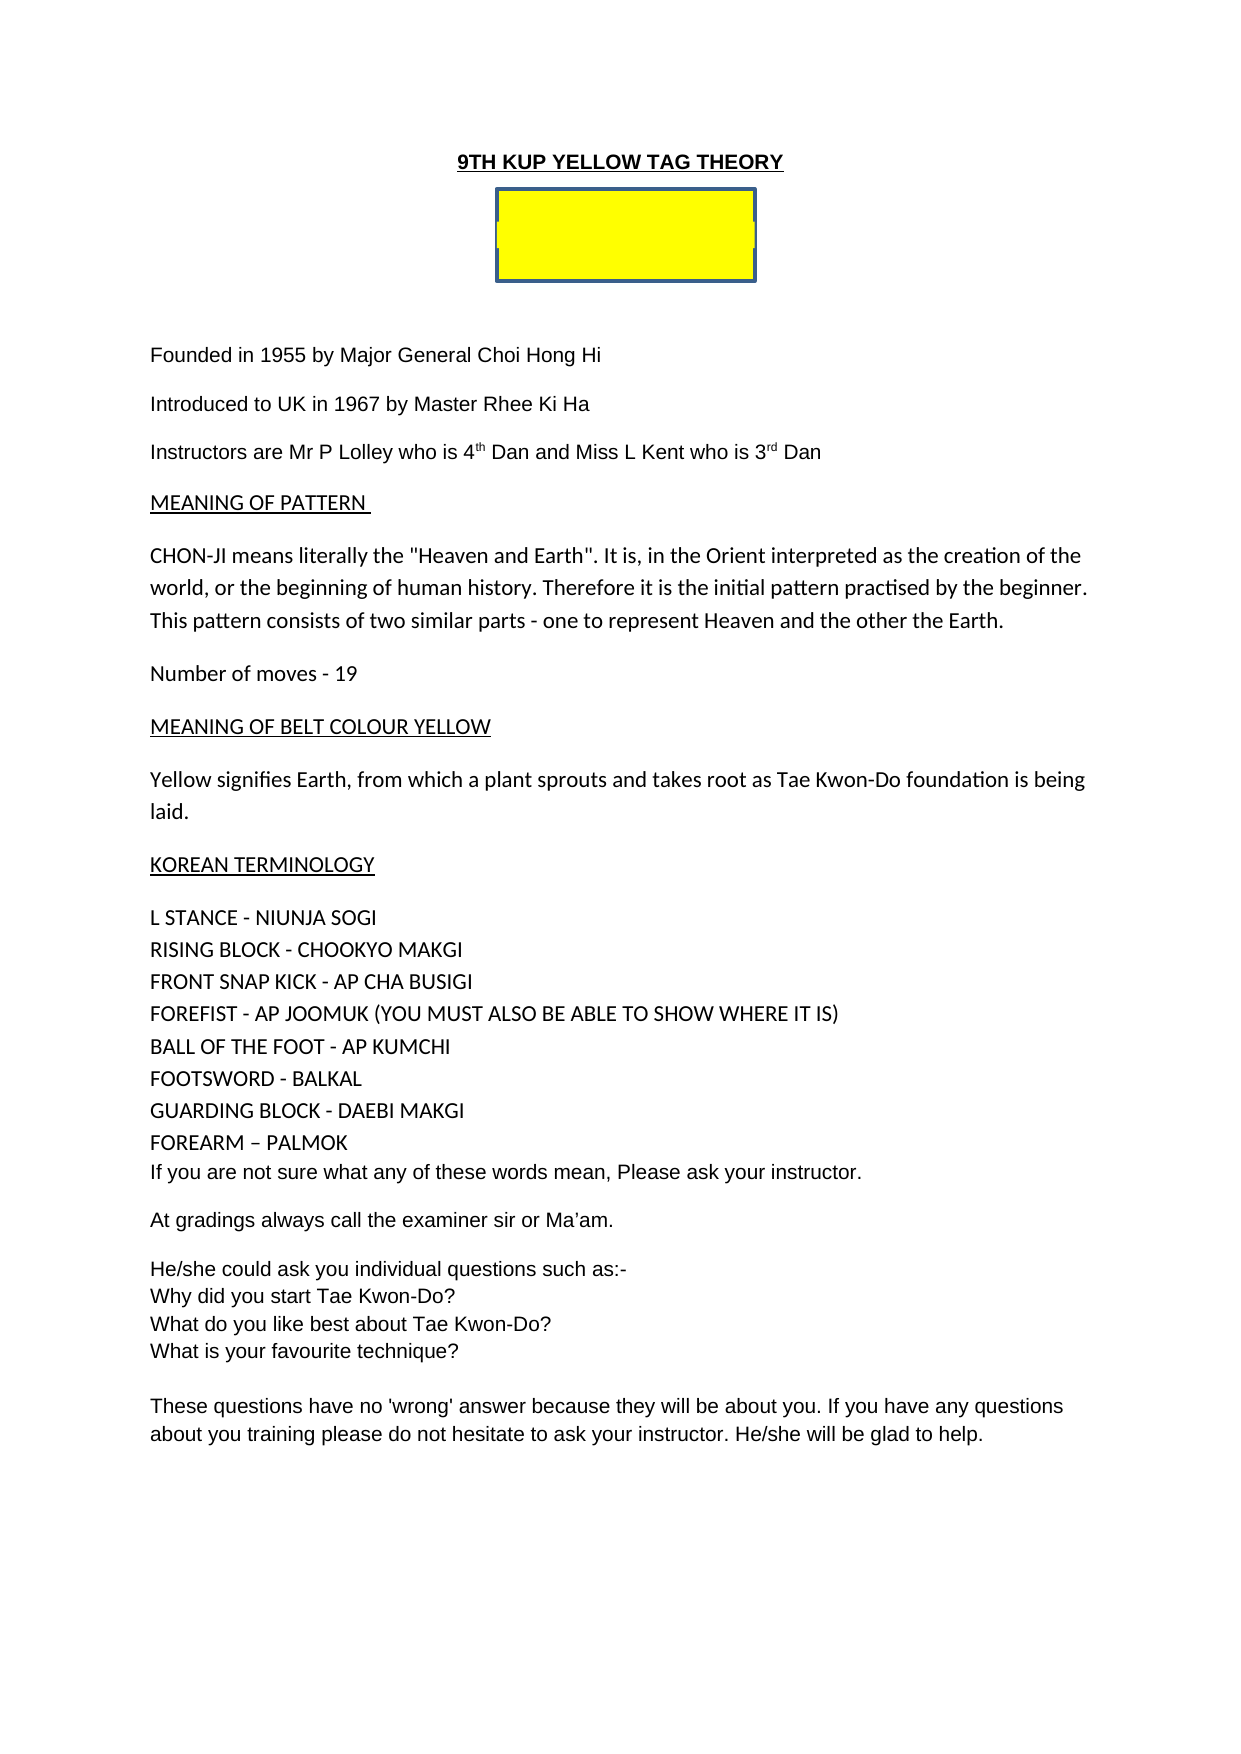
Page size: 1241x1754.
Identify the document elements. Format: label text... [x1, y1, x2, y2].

text CHON-JI means literally the "Heaven and Earth". It is, in the Orient interpreted as the creation of the world, or the beginning of human history. Therefore it is the initial pattern practised by the beginner. This pattern consists of two similar parts - one to represent Heaven and the other the Earth. [150, 541, 1090, 634]
text Number of moves - 19 [150, 659, 1090, 687]
text At gradings always call the examiner sir or Ma’am. [150, 1208, 1090, 1232]
text Founded in 1955 by Major General Choi Hong Hi [150, 343, 1090, 367]
text KOREAN TERMINOLOGY [150, 850, 1090, 878]
text Yellow signifies Earth, from which a plant sprouts and takes root as Tae Kwon-Do foundation is being laid. [150, 765, 1090, 825]
text 9TH KUP YELLOW TAG THEORY [150, 150, 1090, 174]
text He/she could ask you individual questions such as:- Why did you start Tae Kwon-Do? What do you like best about Tae Kwon-Do? What is your favourite technique? These questions have no 'wrong' answer because they will be about you. If you have any questions about you training please do not hesitate to ask your instructor. He/she will be glad to help. [150, 1257, 1090, 1446]
text MEANING OF PATTERN [150, 488, 1090, 516]
text L STANCE - NIUNJA SOGI RISING BLOCK - CHOOKYO MAKGI FRONT SNAP KICK - AP CHA BUSIGI FOREFIST - AP JOOMUK (YOU MUST ALSO BE ABLE TO SHOW WHERE IT IS) BALL OF THE FOOT - AP KUMCHI FOOTSWORD - BALKAL GUARDING BLOCK - DAEBI MAKGI FOREARM – PALMOK If you are not sure what any of these words mean, Please ask your instructor. [150, 903, 1090, 1184]
text Introduced to UK in 1967 by Master Rhee Ki Ha [150, 392, 1090, 416]
text MEANING OF BELT COLOUR YELLOW [150, 712, 1090, 740]
text Instructors are Mr P Lolley who is 4th Dan and Miss L Kent who is 3rd Dan [150, 440, 1090, 464]
